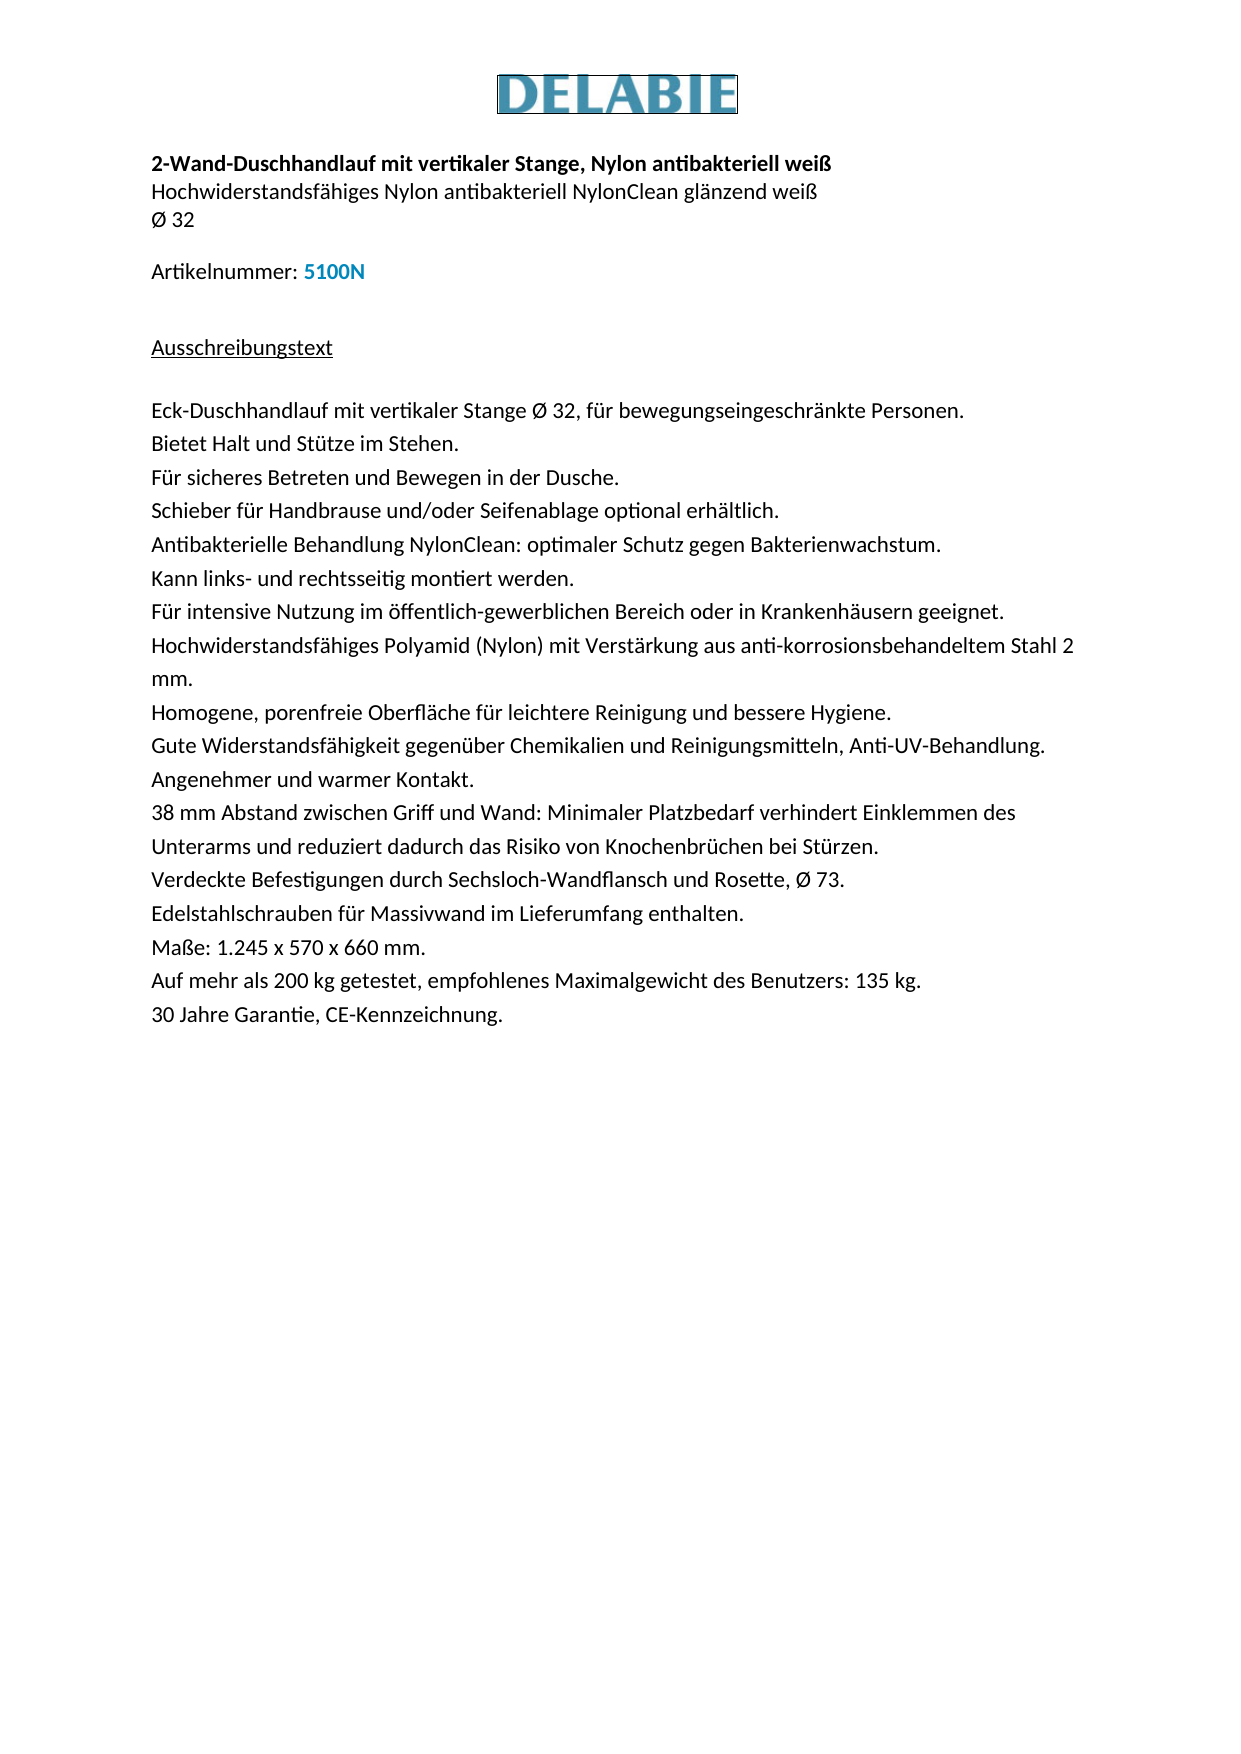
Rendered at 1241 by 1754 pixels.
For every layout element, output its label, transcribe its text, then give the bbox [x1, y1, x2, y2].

text Ø 32 [151, 205, 1084, 233]
text Für sicheres Betreten und Bewegen in der Dusche. [151, 463, 1084, 491]
text Verdeckte Befestigungen durch Sechsloch-Wandflansch und Rosette, Ø 73. [151, 866, 1084, 894]
text Bietet Halt und Stütze im Stehen. [151, 429, 1084, 458]
text Angenehmer und warmer Kontakt. [151, 765, 1084, 793]
text 2-Wand-Duschhandlauf mit vertikaler Stange, Nylon antibakteriell weiß [151, 149, 1084, 177]
text Maße: 1.245 x 570 x 660 mm. [151, 933, 1084, 961]
text Edelstahlschrauben für Massivwand im Lieferumfang enthalten. [151, 899, 1084, 927]
text Ausschreibungstext [151, 333, 1084, 361]
text Für intensive Nutzung im öffentlich-gewerblichen Bereich oder in Krankenhäusern geeignet. [151, 597, 1084, 625]
text Homogene, porenfreie Oberfläche für leichtere Reinigung und bessere Hygiene. [151, 698, 1084, 726]
text Gute Widerstandsfähigkeit gegenüber Chemikalien und Reinigungsmitteln, Anti-UV-Behandlung. [151, 731, 1084, 759]
text Auf mehr als 200 kg getestet, empfohlenes Maximalgewicht des Benutzers: 135 kg. [151, 966, 1084, 994]
text Hochwiderstandsfähiges Nylon antibakteriell NylonClean glänzend weiß [151, 177, 1084, 205]
text 38 mm Abstand zwischen Griff und Wand: Minimaler Platzbedarf verhindert Einklemmen des Unterarms und reduziert dadurch das Risiko von Knochenbrüchen bei Stürzen. [151, 798, 1084, 860]
text Schieber für Handbrause und/oder Seifenablage optional erhältlich. [151, 497, 1084, 525]
picture [498, 76, 737, 113]
text Eck-Duschhandlauf mit vertikaler Stange Ø 32, für bewegungseingeschränkte Personen. [151, 396, 1084, 424]
text Kann links- und rechtsseitig montiert werden. [151, 564, 1084, 592]
text 30 Jahre Garantie, CE-Kennzeichnung. [151, 1000, 1084, 1028]
text Hochwiderstandsfähiges Polyamid (Nylon) mit Verstärkung aus anti-korrosionsbehandeltem Stahl 2 mm. [151, 631, 1084, 692]
text Artikelnummer: 5100N [151, 257, 1084, 285]
text Antibakterielle Behandlung NylonClean: optimaler Schutz gegen Bakterienwachstum. [151, 530, 1084, 558]
